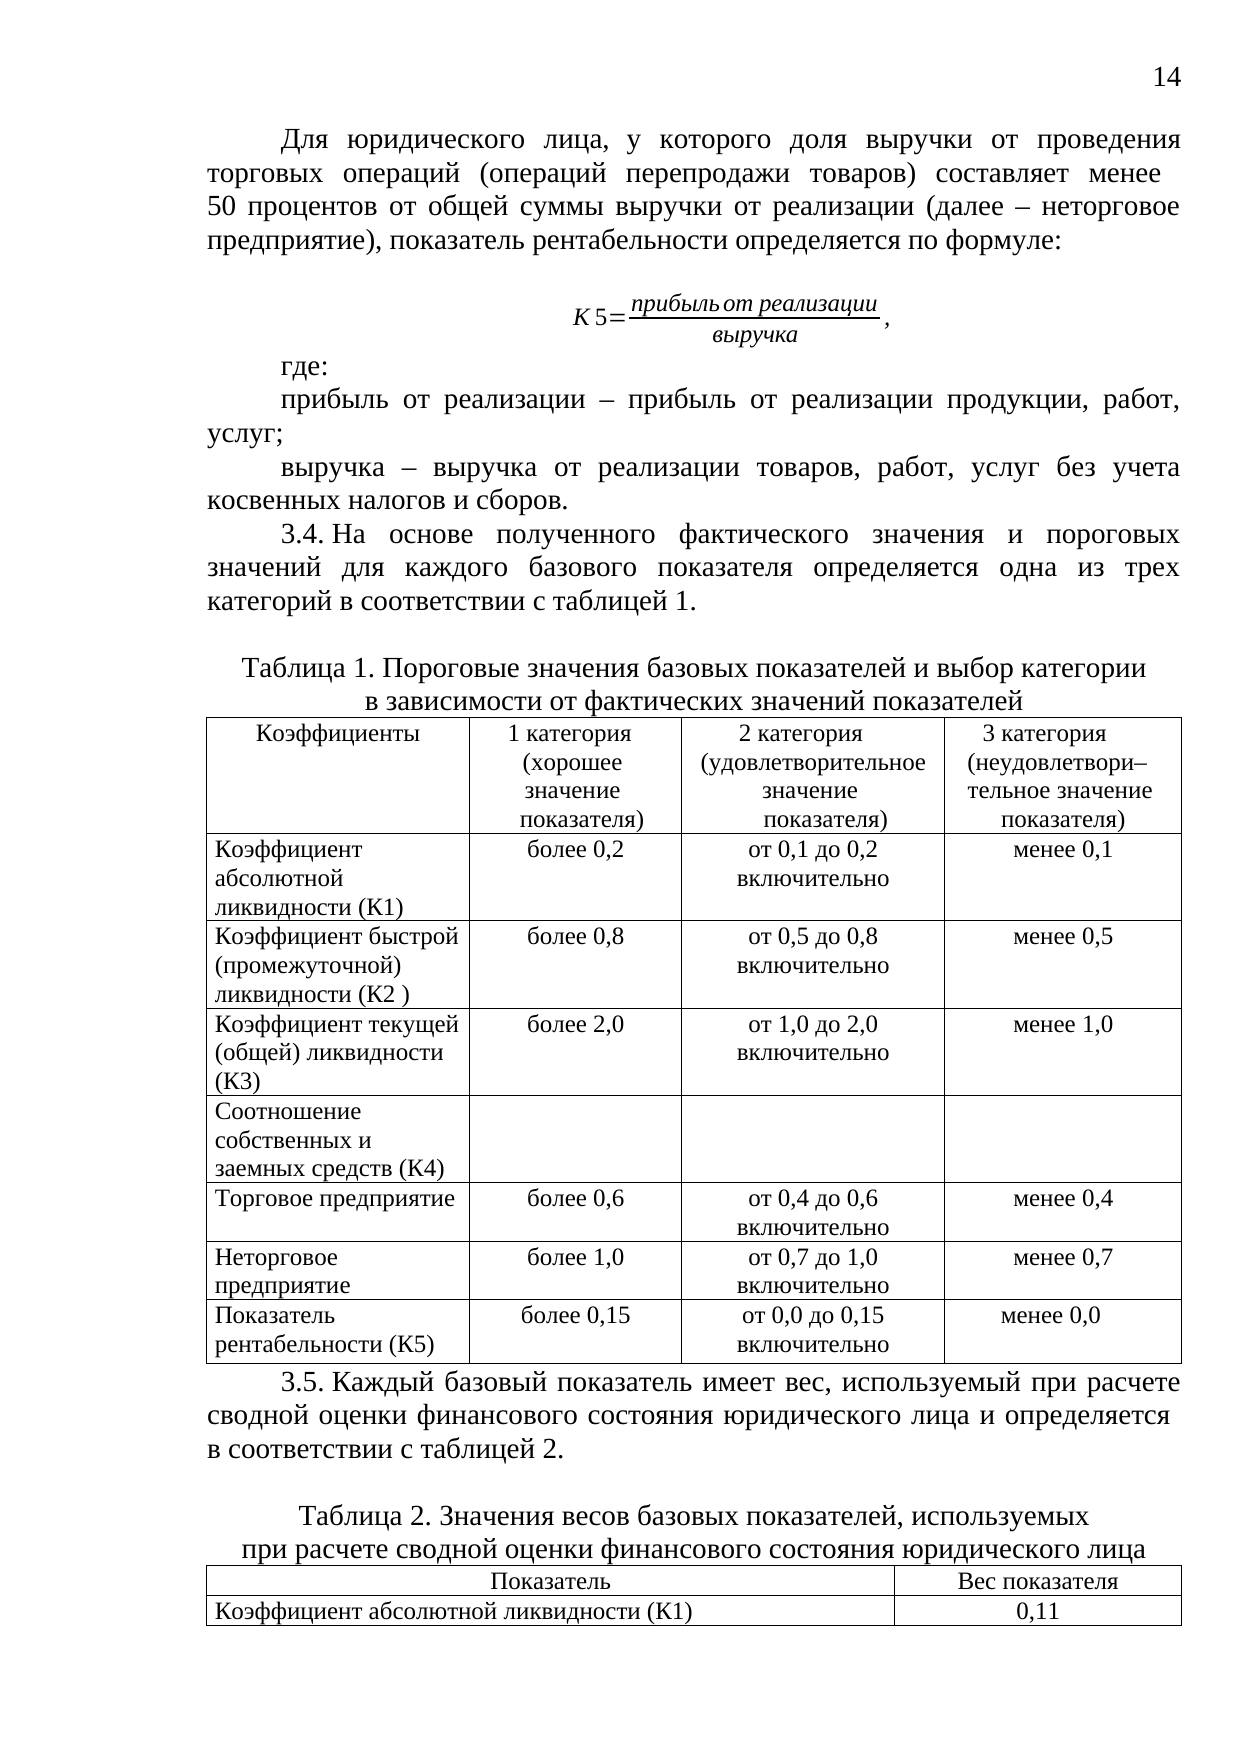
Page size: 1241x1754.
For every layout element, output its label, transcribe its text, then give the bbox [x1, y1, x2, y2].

table_cell менее 0,0 [945, 1300, 1181, 1363]
table_cell более 0,8 [470, 921, 681, 1008]
table_cell менее 0,1 [945, 834, 1181, 920]
table_cell менее 0,7 [945, 1242, 1181, 1299]
table_cell более 0,2 [470, 834, 681, 920]
table_cell Неторговое предприятие [207, 1242, 469, 1299]
table_cell более 0,15 [470, 1300, 681, 1363]
table_cell Коэффициент абсолютной ликвидности (К1) [207, 834, 469, 920]
table_cell Коэффициент абсолютной ликвидности (К1) [207, 1596, 894, 1624]
text выручка – выручка от реализации товаров, работ, услуг без учета косвенных налогов и сборов. [207, 449, 1181, 516]
text прибыль от реализации – прибыль от реализации продукции, работ, услуг; [207, 382, 1181, 449]
table_cell от 0,0 до 0,15 включительно [682, 1300, 944, 1363]
table_cell от 0,7 до 1,0 включительно [682, 1242, 944, 1299]
table_cell [945, 1096, 1181, 1182]
text 3.4. На основе полученного фактического значения и пороговых значений для каждого базового показателя определяется одна из трех категорий в соответствии с таблицей 1. [207, 516, 1181, 616]
table_header Показатель [207, 1566, 894, 1595]
table_cell более 0,6 [470, 1183, 681, 1241]
text при расчете сводной оценки финансового состояния юридического лица [207, 1531, 1181, 1565]
table_cell Торговое предприятие [207, 1183, 469, 1241]
table_cell Показатель рентабельности (К5) [207, 1300, 469, 1363]
table_cell более 2,0 [470, 1009, 681, 1095]
table_cell от 1,0 до 2,0 включительно [682, 1009, 944, 1095]
table_cell от 0,5 до 0,8 включительно [682, 921, 944, 1008]
text в зависимости от фактических значений показателей [207, 683, 1181, 717]
table_header 1 категория (хорошее значение показателя) [470, 718, 681, 833]
table_header Коэффициенты [207, 718, 469, 833]
text где: [207, 348, 1181, 382]
text Таблица 2. Значения весов базовых показателей, используемых [207, 1498, 1181, 1531]
table_header 3 категория (неудовлетвори– тельное значение показателя) [945, 718, 1181, 833]
table_cell менее 0,5 [945, 921, 1181, 1008]
table_cell [682, 1096, 944, 1182]
table_cell более 1,0 [470, 1242, 681, 1299]
table_cell от 0,4 до 0,6 включительно [682, 1183, 944, 1241]
table_cell Коэффициент быстрой (промежуточной) ликвидности (К2 ) [207, 921, 469, 1008]
text 3.5. Каждый базовый показатель имеет вес, используемый при расчете сводной оценки финансового состояния юридического лица и определяется в соответствии с таблицей 2. [207, 1364, 1181, 1464]
table_cell 0,11 [895, 1596, 1181, 1624]
table_cell менее 1,0 [945, 1009, 1181, 1095]
text Таблица 1. Пороговые значения базовых показателей и выбор категории [207, 650, 1181, 683]
table_cell [470, 1096, 681, 1182]
table_cell Соотношение собственных и заемных средств (К4) [207, 1096, 469, 1182]
table_cell от 0,1 до 0,2 включительно [682, 834, 944, 920]
table_header 2 категория (удовлетворительное значение показателя) [682, 718, 944, 833]
table_header Вес показателя [895, 1566, 1181, 1595]
text Для юридического лица, у которого доля выручки от проведения торговых операций (операций перепродажи товаров) составляет менее 50 процентов от общей суммы выручки от реализации (далее – неторговое предприятие), показатель рентабельности определяется по формуле: [207, 121, 1181, 256]
table_cell менее 0,4 [945, 1183, 1181, 1241]
table_cell Коэффициент текущей (общей) ликвидности (К3) [207, 1009, 469, 1095]
